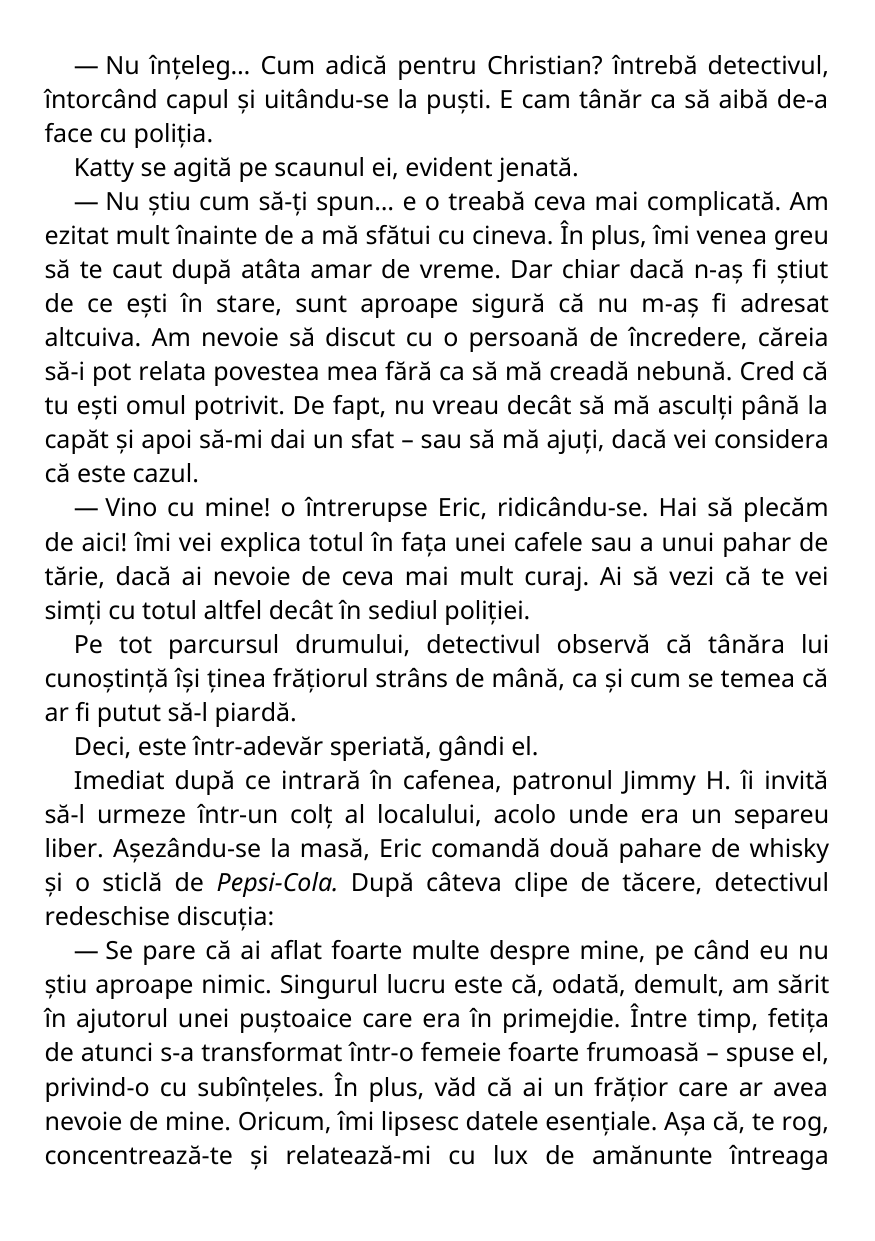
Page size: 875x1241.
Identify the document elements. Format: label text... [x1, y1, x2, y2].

text Imediat după ce intrară în cafenea, patronul Jimmy H. îi invită să-l urmeze într-un colţ al localului, acolo unde era un separeu liber. Aşezându-se la masă, Eric comandă două pahare de whisky şi o sticlă de Pepsi-Cola. După câteva clipe de tăcere, detectivul redeschise discuţia: [44, 763, 830, 933]
text Deci, este într-adevăr speriată, gândi el. [44, 728, 830, 763]
text Katty se agită pe scaunul ei, evident jenată. [44, 149, 830, 183]
text — Nu ştiu cum să-ţi spun… e o treabă ceva mai complicată. Am ezitat mult înainte de a mă sfătui cu cineva. În plus, îmi venea greu să te caut după atâta amar de vreme. Dar chiar dacă n-aş fi ştiut de ce eşti în stare, sunt aproape sigură că nu m-aş fi adresat altcuiva. Am nevoie să discut cu o persoană de încredere, căreia să-i pot relata povestea mea fără ca să mă creadă nebună. Cred că tu eşti omul potrivit. De fapt, nu vreau decât să mă asculţi până la capăt şi apoi să-mi dai un sfat – sau să mă ajuţi, dacă vei considera că este cazul. [44, 183, 830, 490]
text — Vino cu mine! o întrerupse Eric, ridicându-se. Hai să plecăm de aici! îmi vei explica totul în faţa unei cafele sau a unui pahar de tărie, dacă ai nevoie de ceva mai mult curaj. Ai să vezi că te vei simţi cu totul altfel decât în sediul poliţiei. [44, 490, 830, 626]
text Pe tot parcursul drumului, detectivul observă că tânăra lui cunoştinţă îşi ţinea frăţiorul strâns de mână, ca şi cum se temea că ar fi putut să-l piardă. [44, 626, 830, 728]
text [44, 933, 830, 1171]
text — Nu înţeleg… Cum adică pentru Christian? întrebă detectivul, întorcând capul şi uitându-se la puşti. E cam tânăr ca să aibă de-a face cu poliţia. [44, 47, 830, 149]
